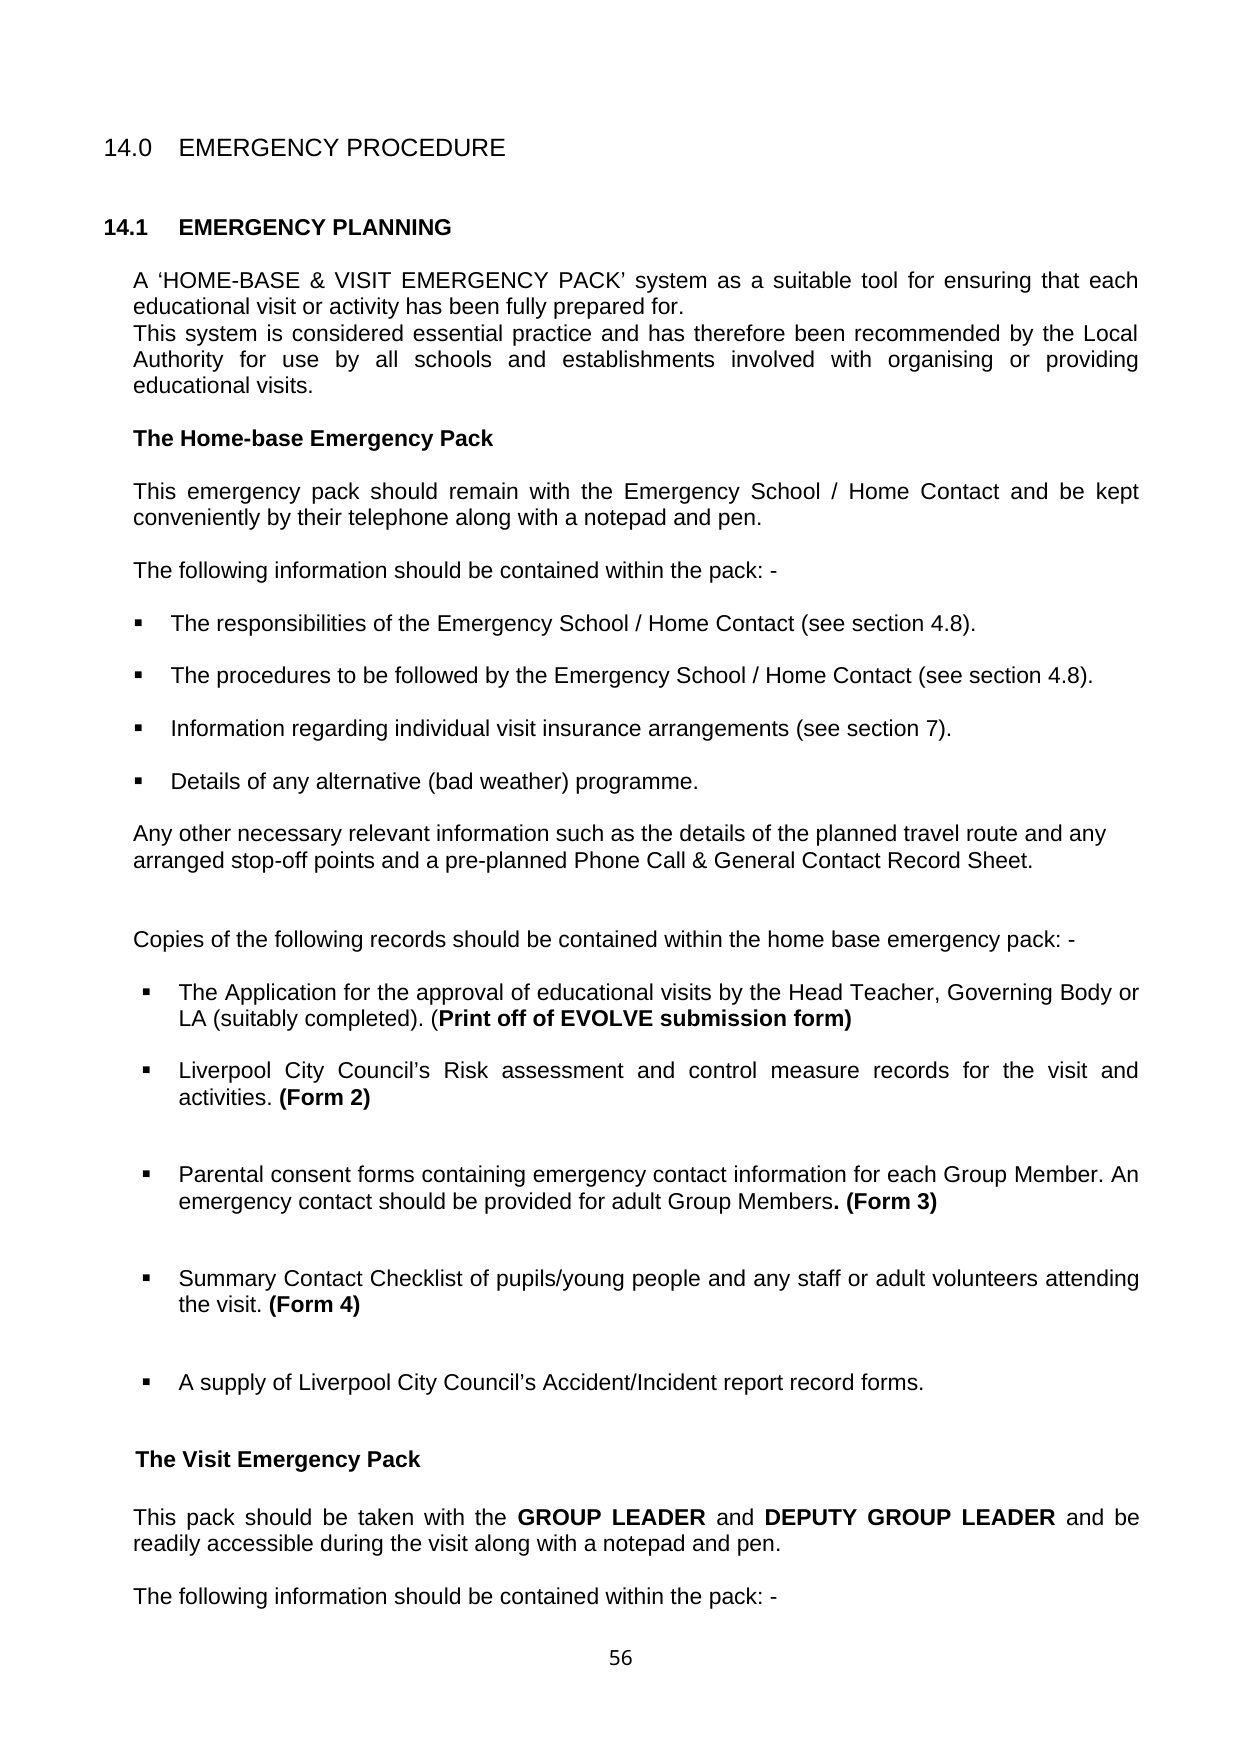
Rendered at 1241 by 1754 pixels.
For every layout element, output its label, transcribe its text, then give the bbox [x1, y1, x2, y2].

text The following information should be contained within the pack: - [133, 1583, 1140, 1609]
list Details of any alternative (bad weather) programme. [133, 768, 1140, 794]
text This system is considered essential practice and has therefore been recommended by the Local Authority for use by all schools and establishments involved with organising or providing educational visits. [133, 319, 1140, 399]
text The Visit Emergency Pack [103, 1446, 1140, 1472]
subtitle EMERGENCY PLANNING [103, 214, 1140, 241]
text The Home-base Emergency Pack [133, 425, 1140, 451]
text This emergency pack should remain with the Emergency School / Home Contact and be kept conveniently by their telephone along with a notepad and pen. [133, 478, 1140, 530]
list Liverpool City Council’s Risk assessment and control measure records for the visit and activities. (Form 2) [141, 1057, 1140, 1110]
list Summary Contact Checklist of pupils/young people and any staff or adult volunteers attending the visit. (Form 4) [141, 1265, 1140, 1318]
list The responsibilities of the Emergency School / Home Contact (see section 4.8). [133, 609, 1140, 636]
subtitle EMERGENCY PROCEDURE [103, 133, 1140, 161]
list Parental consent forms containing emergency contact information for each Group Member. An emergency contact should be provided for adult Group Members. (Form 3) [141, 1161, 1140, 1214]
text Copies of the following records should be contained within the home base emergency pack: - [133, 926, 1140, 952]
list The Application for the approval of educational visits by the Head Teacher, Governing Body or LA (suitably completed). (Print off of EVOLVE submission form) [141, 978, 1140, 1031]
text This pack should be taken with the Group Leader and Deputy Group Leader and be readily accessible during the visit along with a notepad and pen. [133, 1504, 1140, 1556]
text The following information should be contained within the pack: - [133, 557, 1140, 583]
text Any other necessary relevant information such as the details of the planned travel route and any arranged stop-off points and a pre-planned Phone Call & General Contact Record Sheet. [133, 820, 1140, 873]
list A supply of Liverpool City Council’s Accident/Incident report record forms. [141, 1369, 1140, 1395]
text A ‘HOME-BASE & VISIT EMERGENCY PACK’ system as a suitable tool for ensuring that each educational visit or activity has been fully prepared for. [133, 267, 1140, 319]
list Information regarding individual visit insurance arrangements (see section 7). [133, 715, 1140, 741]
list The procedures to be followed by the Emergency School / Home Contact (see section 4.8). [133, 662, 1140, 688]
